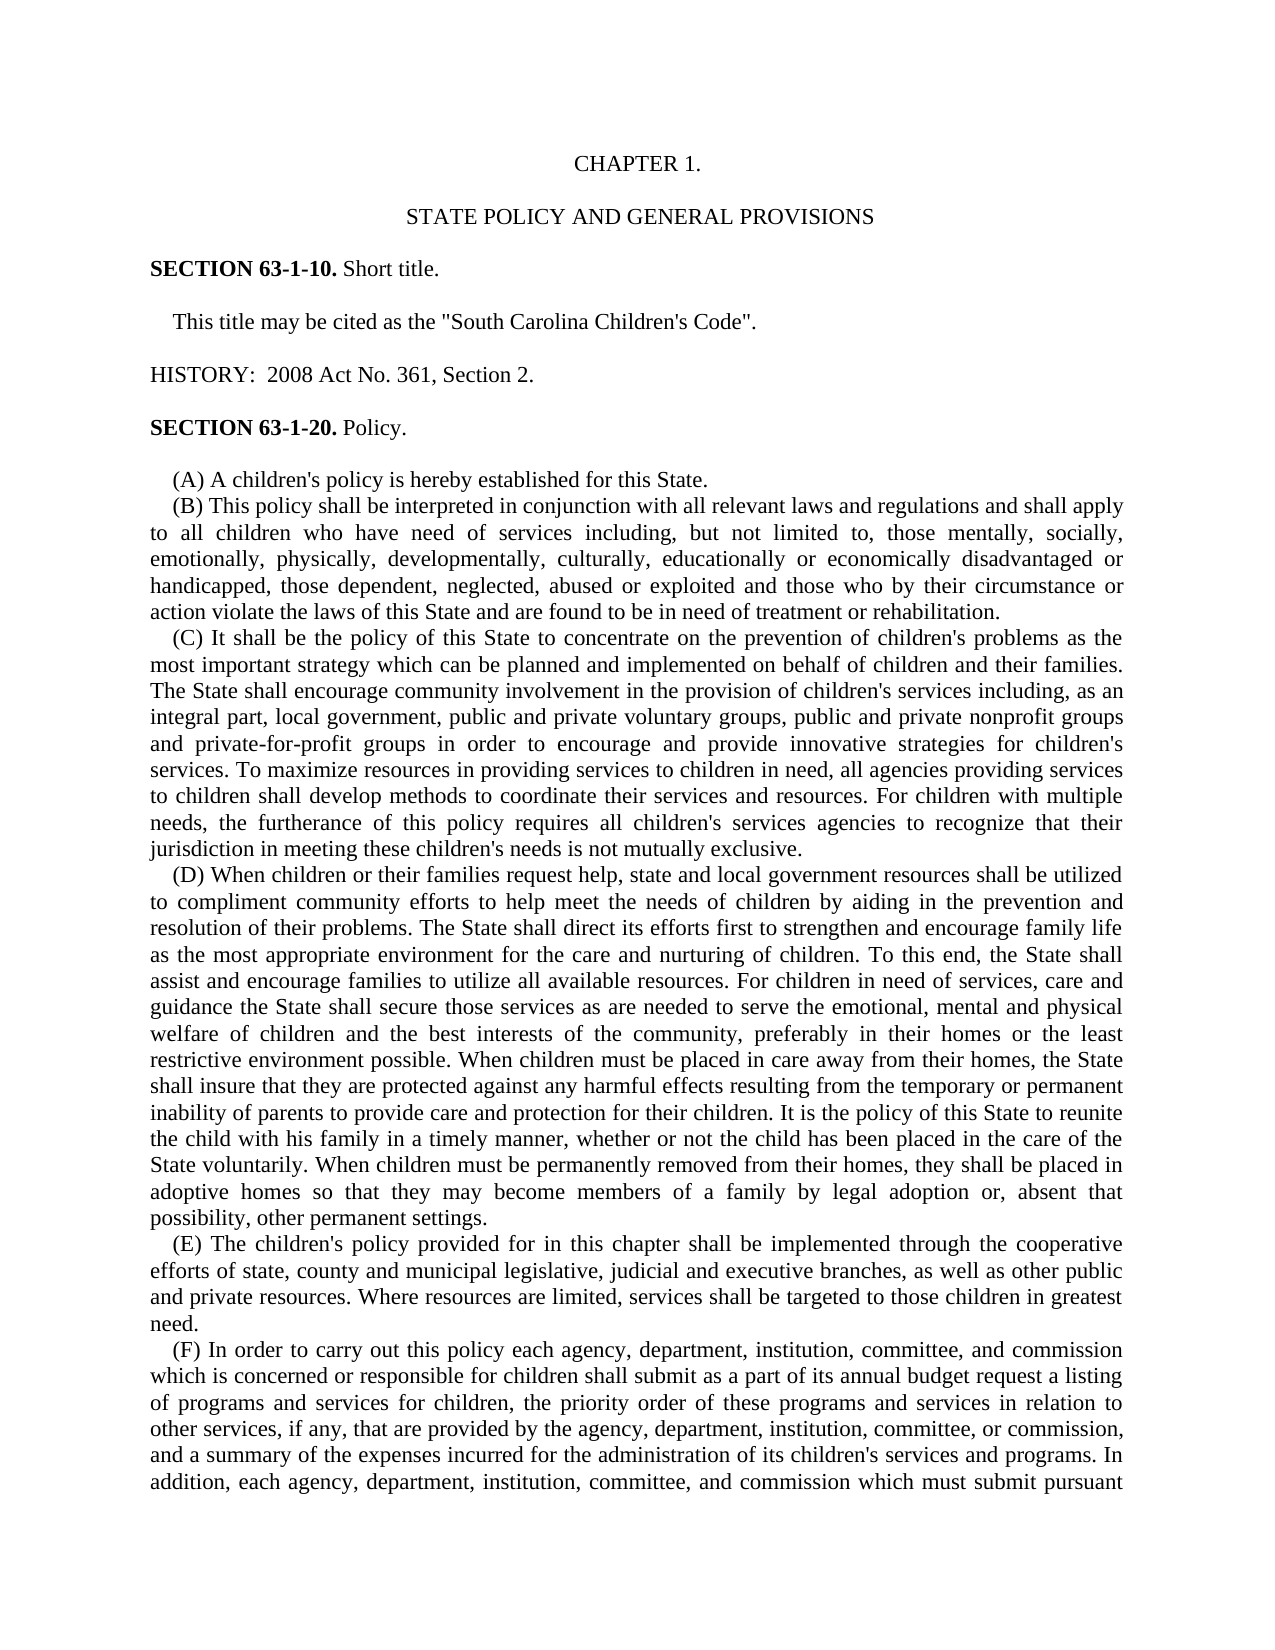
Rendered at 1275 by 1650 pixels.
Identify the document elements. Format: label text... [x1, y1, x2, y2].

text This title may be cited as the "South Carolina Children's Code". [150, 308, 1125, 334]
text (C) It shall be the policy of this State to concentrate on the prevention of children's problems as the most important strategy which can be planned and implemented on behalf of children and their families. The State shall encourage community involvement in the provision of children's services including, as an integral part, local government, public and private voluntary groups, public and private nonprofit groups and private-for-profit groups in order to encourage and provide innovative strategies for children's services. To maximize resources in providing services to children in need, all agencies providing services to children shall develop methods to coordinate their services and resources. For children with multiple needs, the furtherance of this policy requires all children's services agencies to recognize that their jurisdiction in meeting these children's needs is not mutually exclusive. [150, 624, 1125, 862]
text HISTORY: 2008 Act No. 361, Section 2. [150, 361, 1125, 387]
text (E) The children's policy provided for in this chapter shall be implemented through the cooperative efforts of state, county and municipal legislative, judicial and executive branches, as well as other public and private resources. Where resources are limited, services shall be targeted to those children in greatest need. [150, 1231, 1125, 1336]
text STATE POLICY AND GENERAL PROVISIONS [150, 203, 1125, 229]
text CHAPTER 1. [150, 150, 1125, 176]
text SECTION 63-1-10. Short title. [150, 255, 1125, 282]
text SECTION 63-1-20. Policy. [150, 413, 1125, 440]
text (B) This policy shall be interpreted in conjunction with all relevant laws and regulations and shall apply to all children who have need of services including, but not limited to, those mentally, socially, emotionally, physically, developmentally, culturally, educationally or economically disadvantaged or handicapped, those dependent, neglected, abused or exploited and those who by their circumstance or action violate the laws of this State and are found to be in need of treatment or rehabilitation. [150, 493, 1125, 624]
text (A) A children's policy is hereby established for this State. [150, 466, 1125, 493]
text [150, 1336, 1125, 1494]
text (D) When children or their families request help, state and local government resources shall be utilized to compliment community efforts to help meet the needs of children by aiding in the prevention and resolution of their problems. The State shall direct its efforts first to strengthen and encourage family life as the most appropriate environment for the care and nurturing of children. To this end, the State shall assist and encourage families to utilize all available resources. For children in need of services, care and guidance the State shall secure those services as are needed to serve the emotional, mental and physical welfare of children and the best interests of the community, preferably in their homes or the least restrictive environment possible. When children must be placed in care away from their homes, the State shall insure that they are protected against any harmful effects resulting from the temporary or permanent inability of parents to provide care and protection for their children. It is the policy of this State to reunite the child with his family in a timely manner, whether or not the child has been placed in the care of the State voluntarily. When children must be permanently removed from their homes, they shall be placed in adoptive homes so that they may become members of a family by legal adoption or, absent that possibility, other permanent settings. [150, 862, 1125, 1231]
